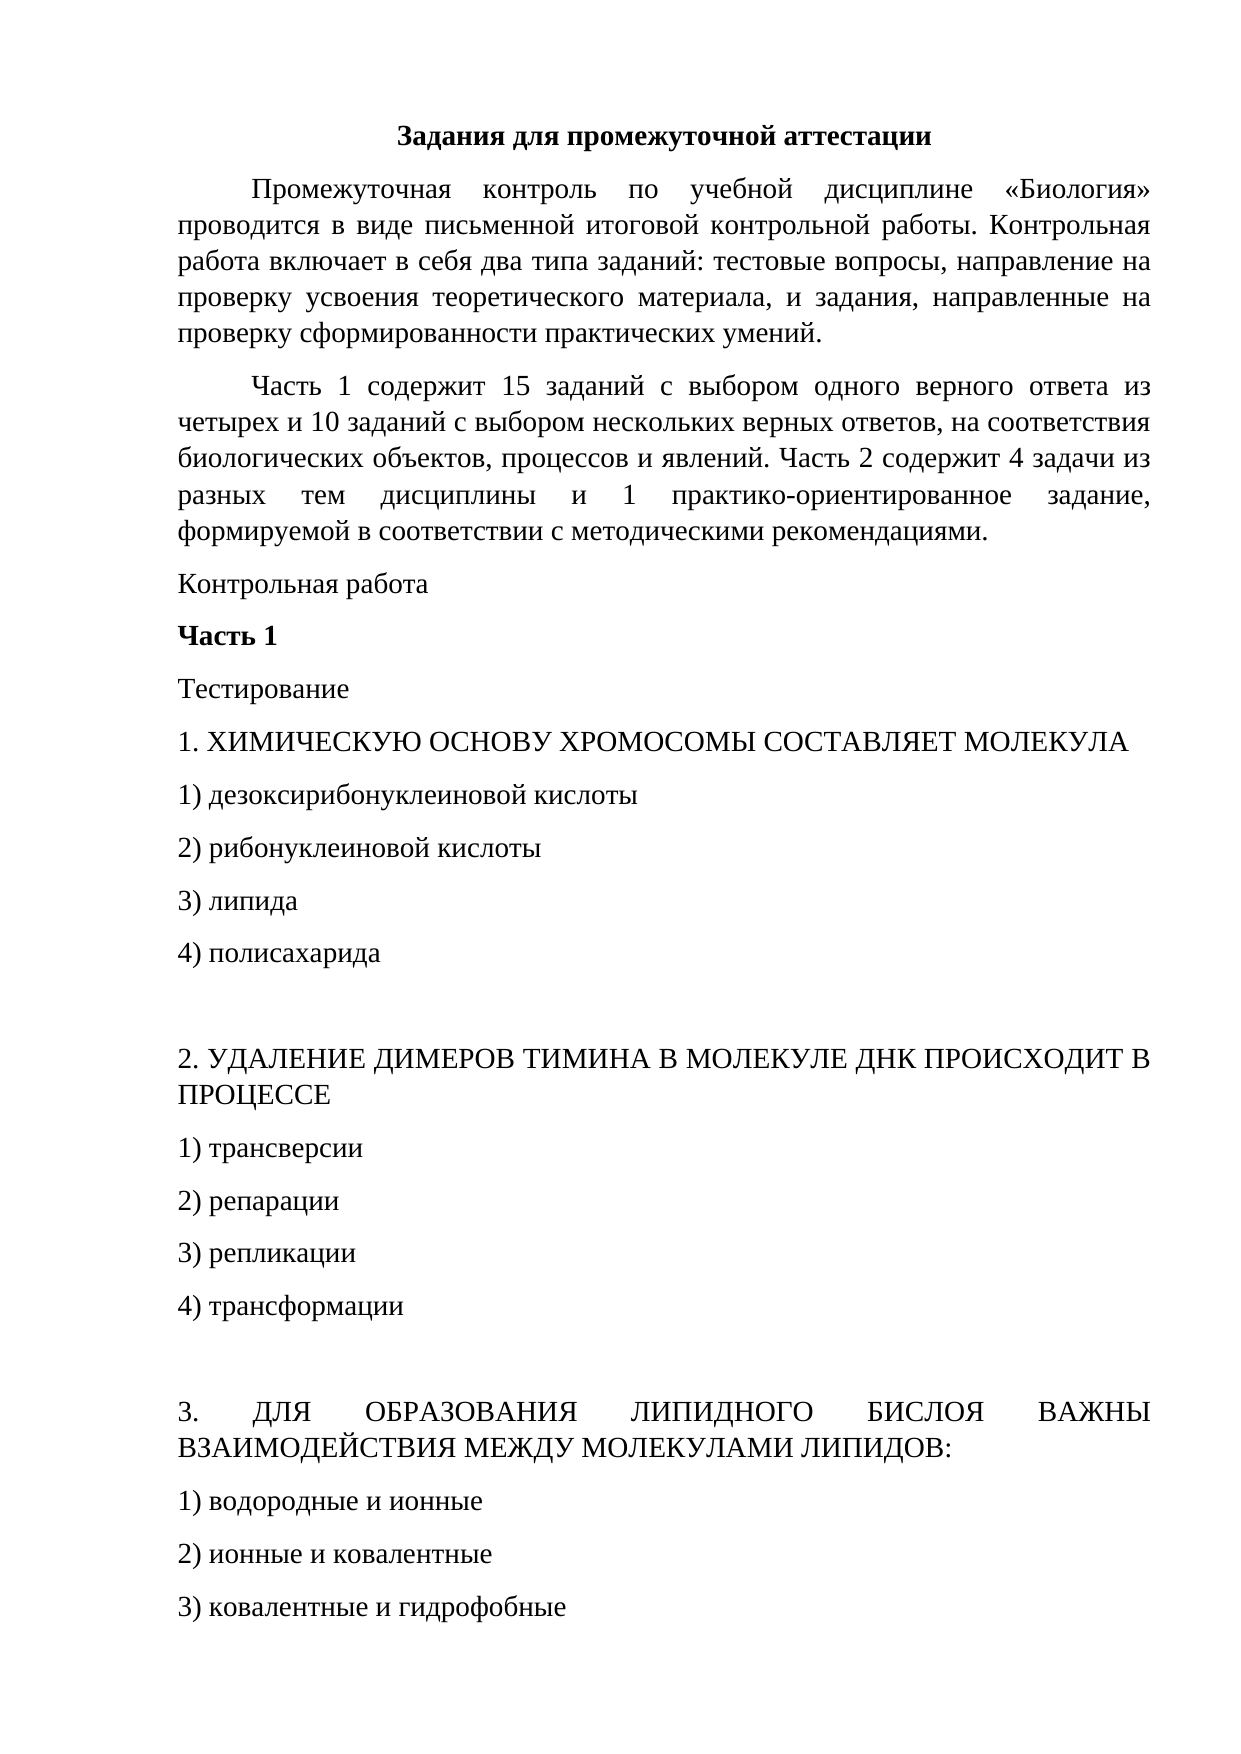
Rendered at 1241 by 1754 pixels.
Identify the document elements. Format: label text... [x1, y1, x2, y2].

text 4) полисахарида [177, 935, 1152, 969]
text Часть 1 содержит 15 заданий с выбором одного верного ответа из четырех и 10 заданий с выбором нескольких верных ответов, на соответствия биологических объектов, процессов и явлений. Часть 2 содержит 4 задачи из разных тем дисциплины и 1 практико-ориентированное задание, формируемой в соответствии с методическими рекомендациями. [177, 368, 1152, 546]
text 3) липида [177, 883, 1152, 916]
text Тестирование [177, 671, 1152, 705]
text 1) дезоксирибонуклеиновой кислоты [177, 777, 1152, 811]
text Задания для промежуточной аттестации [177, 118, 1152, 152]
text Контрольная работа [177, 566, 1152, 599]
text Часть 1 [177, 618, 1152, 652]
text 3. ДЛЯ ОБРАЗОВАНИЯ ЛИПИДНОГО БИСЛОЯ ВАЖНЫ ВЗАИМОДЕЙСТВИЯ МЕЖДУ МОЛЕКУЛАМИ ЛИПИДОВ: [177, 1394, 1152, 1464]
text 1) трансверсии [177, 1130, 1152, 1163]
text 1. ХИМИЧЕСКУЮ ОСНОВУ ХРОМОСОМЫ СОСТАВЛЯЕТ МОЛЕКУЛА [177, 724, 1152, 758]
text 3) ковалентные и гидрофобные [177, 1589, 1152, 1622]
text 2. УДАЛЕНИЕ ДИМЕРОВ ТИМИНА В МОЛЕКУЛЕ ДНК ПРОИСХОДИТ В ПРОЦЕССЕ [177, 1041, 1152, 1111]
text 1) водородные и ионные [177, 1483, 1152, 1517]
text 3) репликации [177, 1236, 1152, 1269]
text 2) репарации [177, 1183, 1152, 1216]
text Промежуточная контроль по учебной дисциплине «Биология» проводится в виде письменной итоговой контрольной работы. Контрольная работа включает в себя два типа заданий: тестовые вопросы, направление на проверку усвоения теоретического материала, и задания, направленные на проверку сформированности практических умений. [177, 171, 1152, 349]
text 2) рибонуклеиновой кислоты [177, 830, 1152, 863]
text 4) трансформации [177, 1288, 1152, 1322]
text 2) ионные и ковалентные [177, 1536, 1152, 1569]
